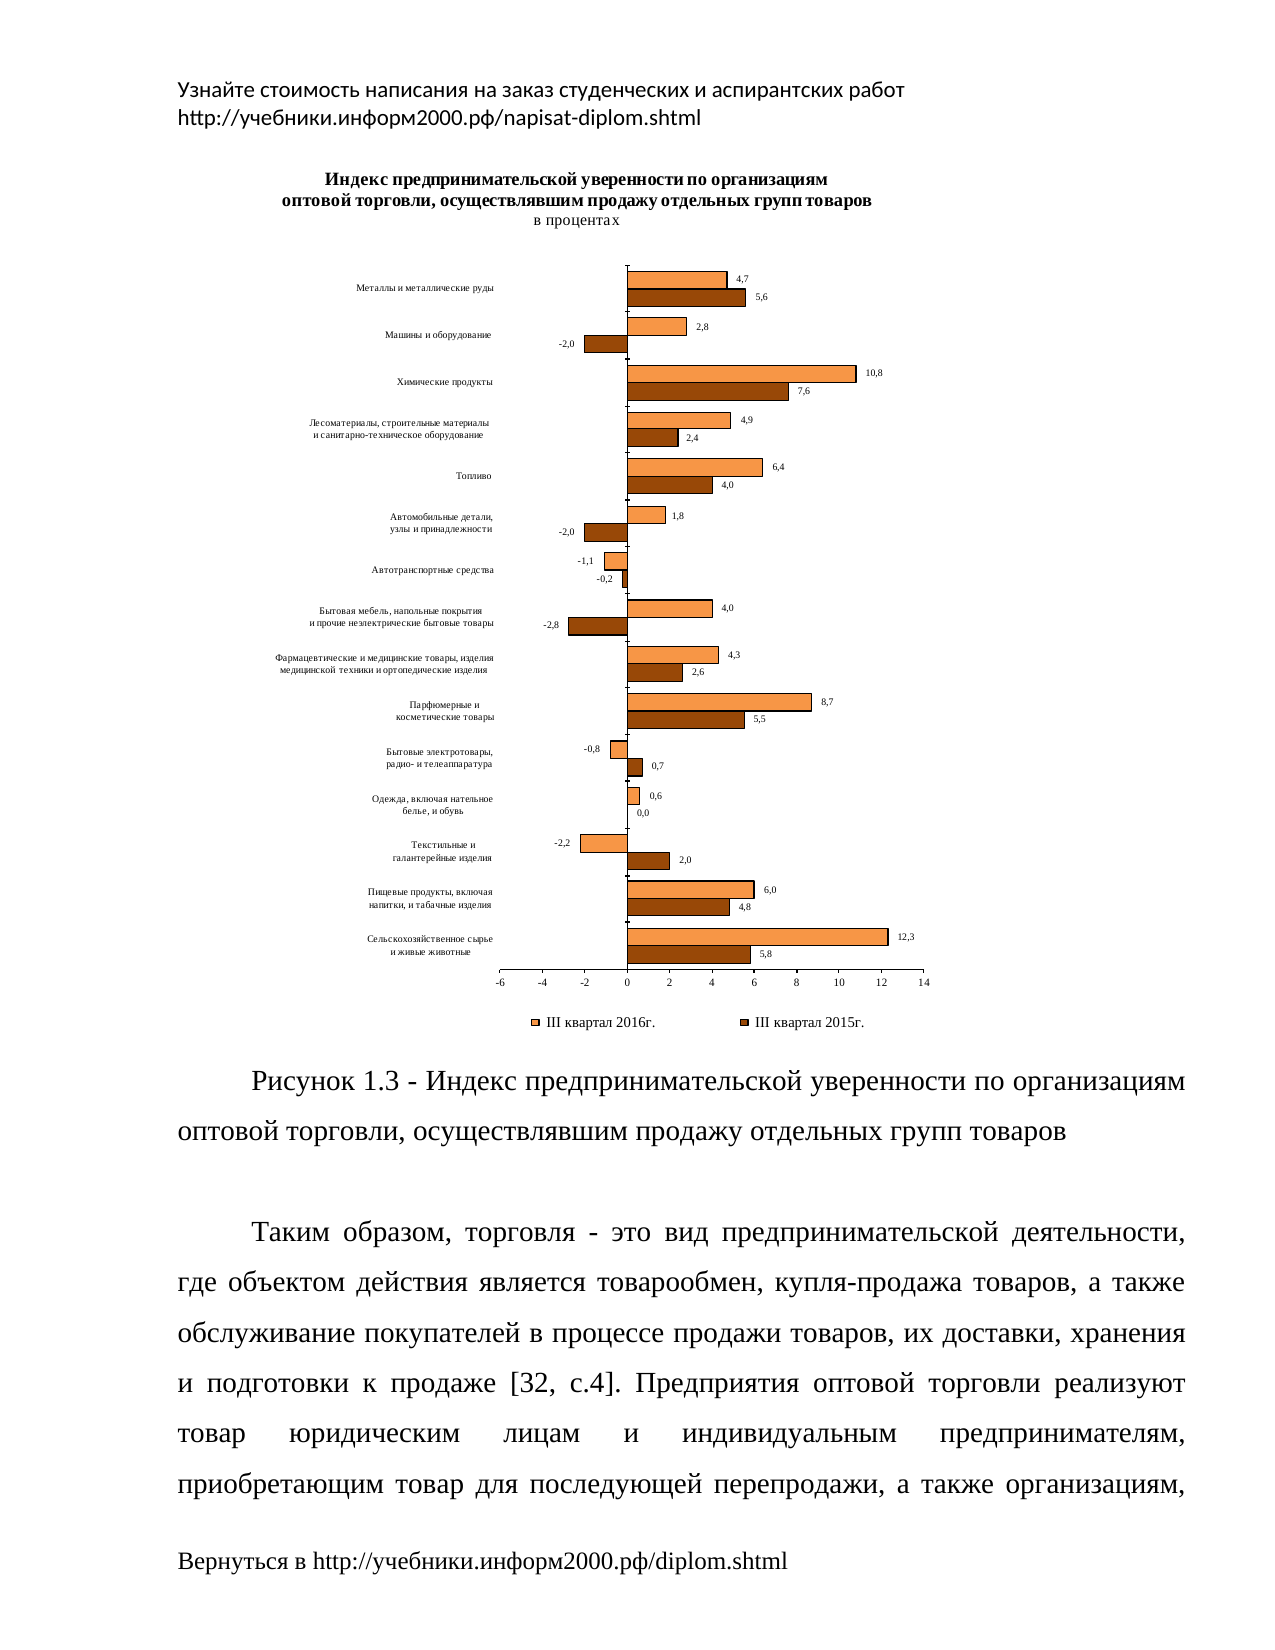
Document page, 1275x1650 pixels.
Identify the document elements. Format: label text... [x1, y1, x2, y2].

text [177, 1214, 1186, 1499]
text Рисунок 1.3 - Индекс предпринимательской уверенности по организациям оптовой торговли, осуществлявшим продажу отдельных групп товаров [177, 1063, 1186, 1147]
